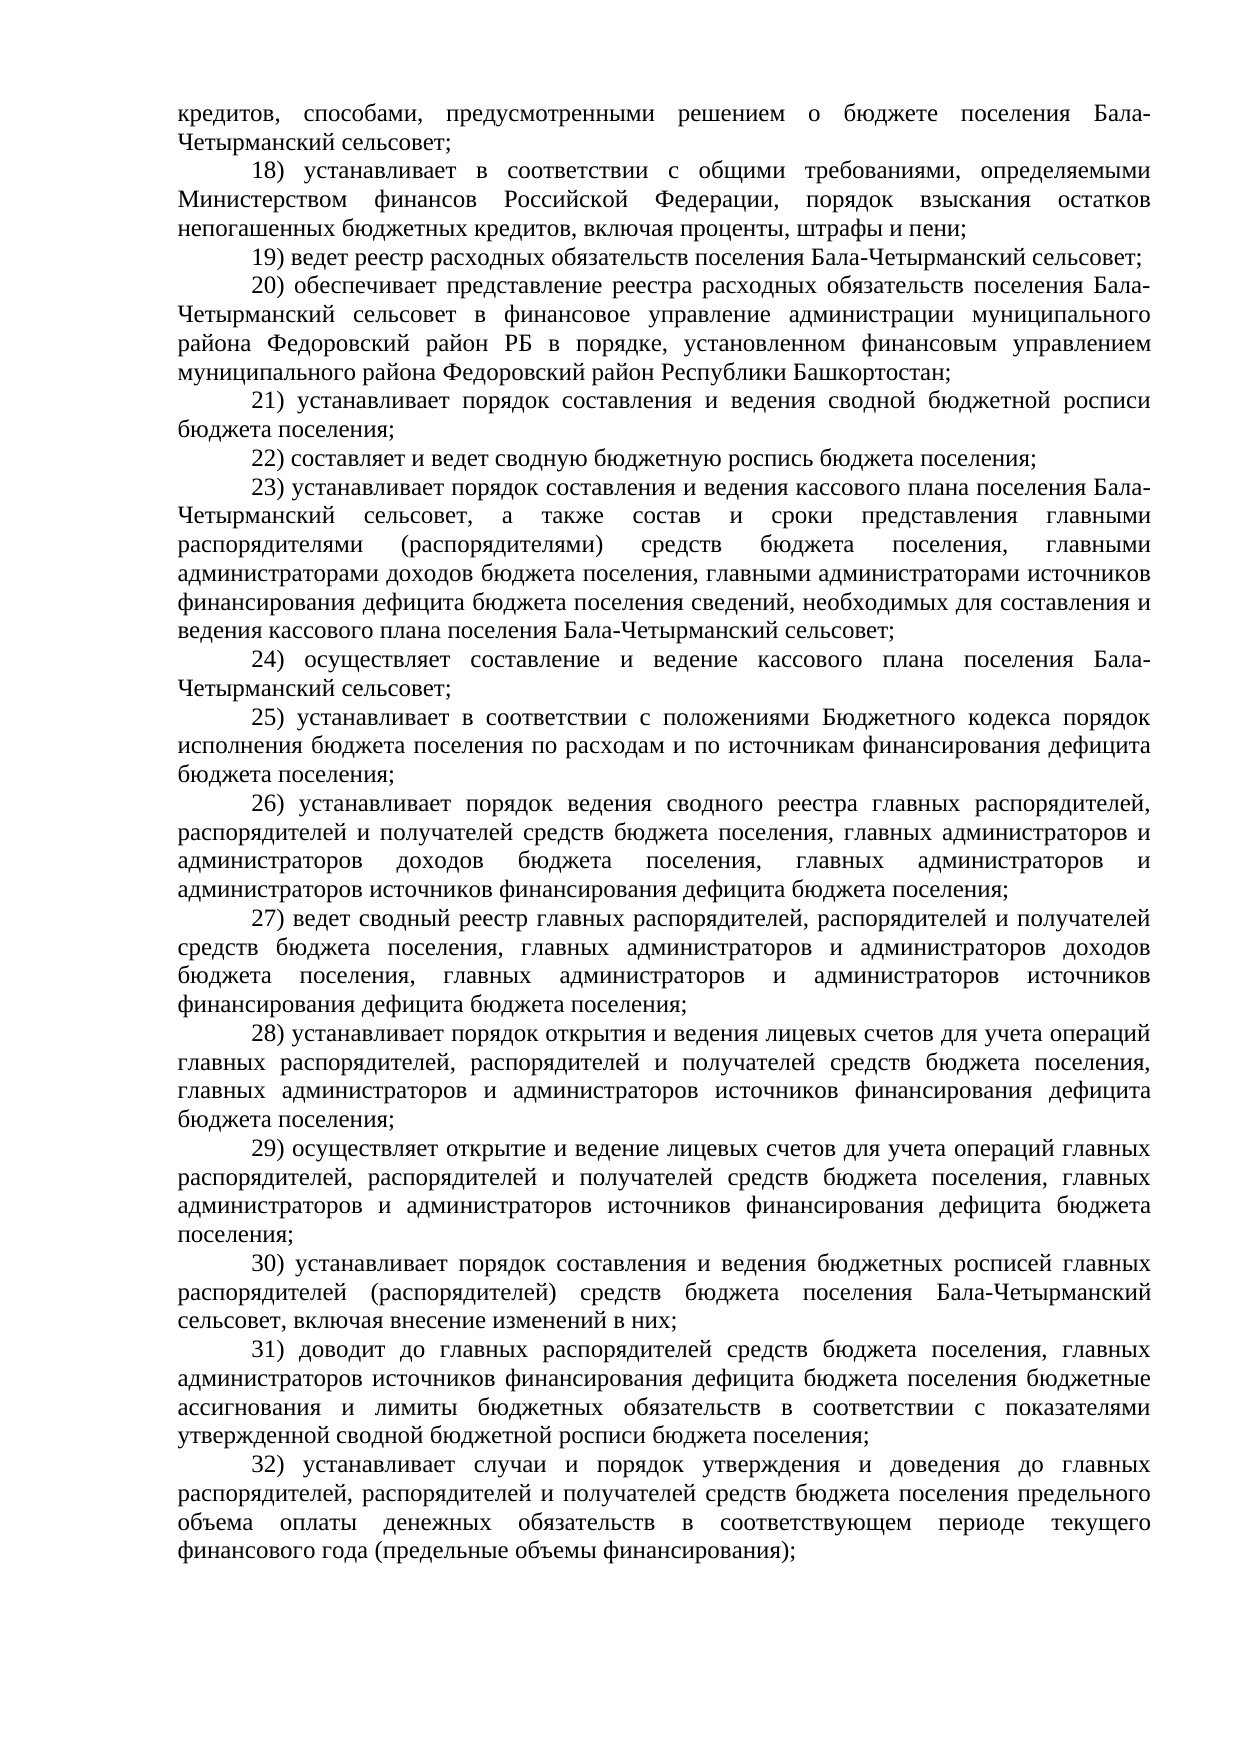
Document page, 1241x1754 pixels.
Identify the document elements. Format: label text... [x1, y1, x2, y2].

text 32) устанавливает случаи и порядок утверждения и доведения до главных распорядителей, распорядителей и получателей средств бюджета поселения предельного объема оплаты денежных обязательств в соответствующем периоде текущего финансового года (предельные объемы финансирования); [177, 1449, 1152, 1564]
text 25) устанавливает в соответствии с положениями Бюджетного кодекса порядок исполнения бюджета поселения по расходам и по источникам финансирования дефицита бюджета поселения; [177, 702, 1152, 788]
text 26) устанавливает порядок ведения сводного реестра главных распорядителей, распорядителей и получателей средств бюджета поселения, главных администраторов и администраторов доходов бюджета поселения, главных администраторов и администраторов источников финансирования дефицита бюджета поселения; [177, 788, 1152, 903]
text 31) доводит до главных распорядителей средств бюджета поселения, главных администраторов источников финансирования дефицита бюджета поселения бюджетные ассигнования и лимиты бюджетных обязательств в соответствии с показателями утвержденной сводной бюджетной росписи бюджета поселения; [177, 1334, 1152, 1449]
text 19) ведет реестр расходных обязательств поселения Бала-Четырманский сельсовет; [177, 242, 1152, 270]
text 28) устанавливает порядок открытия и ведения лицевых счетов для учета операций главных распорядителей, распорядителей и получателей средств бюджета поселения, главных администраторов и администраторов источников финансирования дефицита бюджета поселения; [177, 1018, 1152, 1133]
text 24) осуществляет составление и ведение кассового плана поселения Бала-Четырманский сельсовет; [177, 644, 1152, 702]
text 22) составляет и ведет сводную бюджетную роспись бюджета поселения; [177, 443, 1152, 472]
text 20) обеспечивает представление реестра расходных обязательств поселения Бала-Четырманский сельсовет в финансовое управление администрации муниципального района Федоровский район РБ в порядке, установленном финансовым управлением муниципального района Федоровский район Республики Башкортостан; [177, 270, 1152, 385]
text 27) ведет сводный реестр главных распорядителей, распорядителей и получателей средств бюджета поселения, главных администраторов и администраторов доходов бюджета поселения, главных администраторов и администраторов источников финансирования дефицита бюджета поселения; [177, 903, 1152, 1018]
text 29) осуществляет открытие и ведение лицевых счетов для учета операций главных распорядителей, распорядителей и получателей средств бюджета поселения, главных администраторов и администраторов источников финансирования дефицита бюджета поселения; [177, 1133, 1152, 1248]
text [177, 98, 1152, 155]
text 18) устанавливает в соответствии с общими требованиями, определяемыми Министерством финансов Российской Федерации, порядок взыскания остатков непогашенных бюджетных кредитов, включая проценты, штрафы и пени; [177, 155, 1152, 242]
text 30) устанавливает порядок составления и ведения бюджетных росписей главных распорядителей (распорядителей) средств бюджета поселения Бала-Четырманский сельсовет, включая внесение изменений в них; [177, 1248, 1152, 1334]
text 23) устанавливает порядок составления и ведения кассового плана поселения Бала-Четырманский сельсовет, а также состав и сроки представления главными распорядителями (распорядителями) средств бюджета поселения, главными администраторами доходов бюджета поселения, главными администраторами источников финансирования дефицита бюджета поселения сведений, необходимых для составления и ведения кассового плана поселения Бала-Четырманский сельсовет; [177, 472, 1152, 644]
text 21) устанавливает порядок составления и ведения сводной бюджетной росписи бюджета поселения; [177, 385, 1152, 443]
